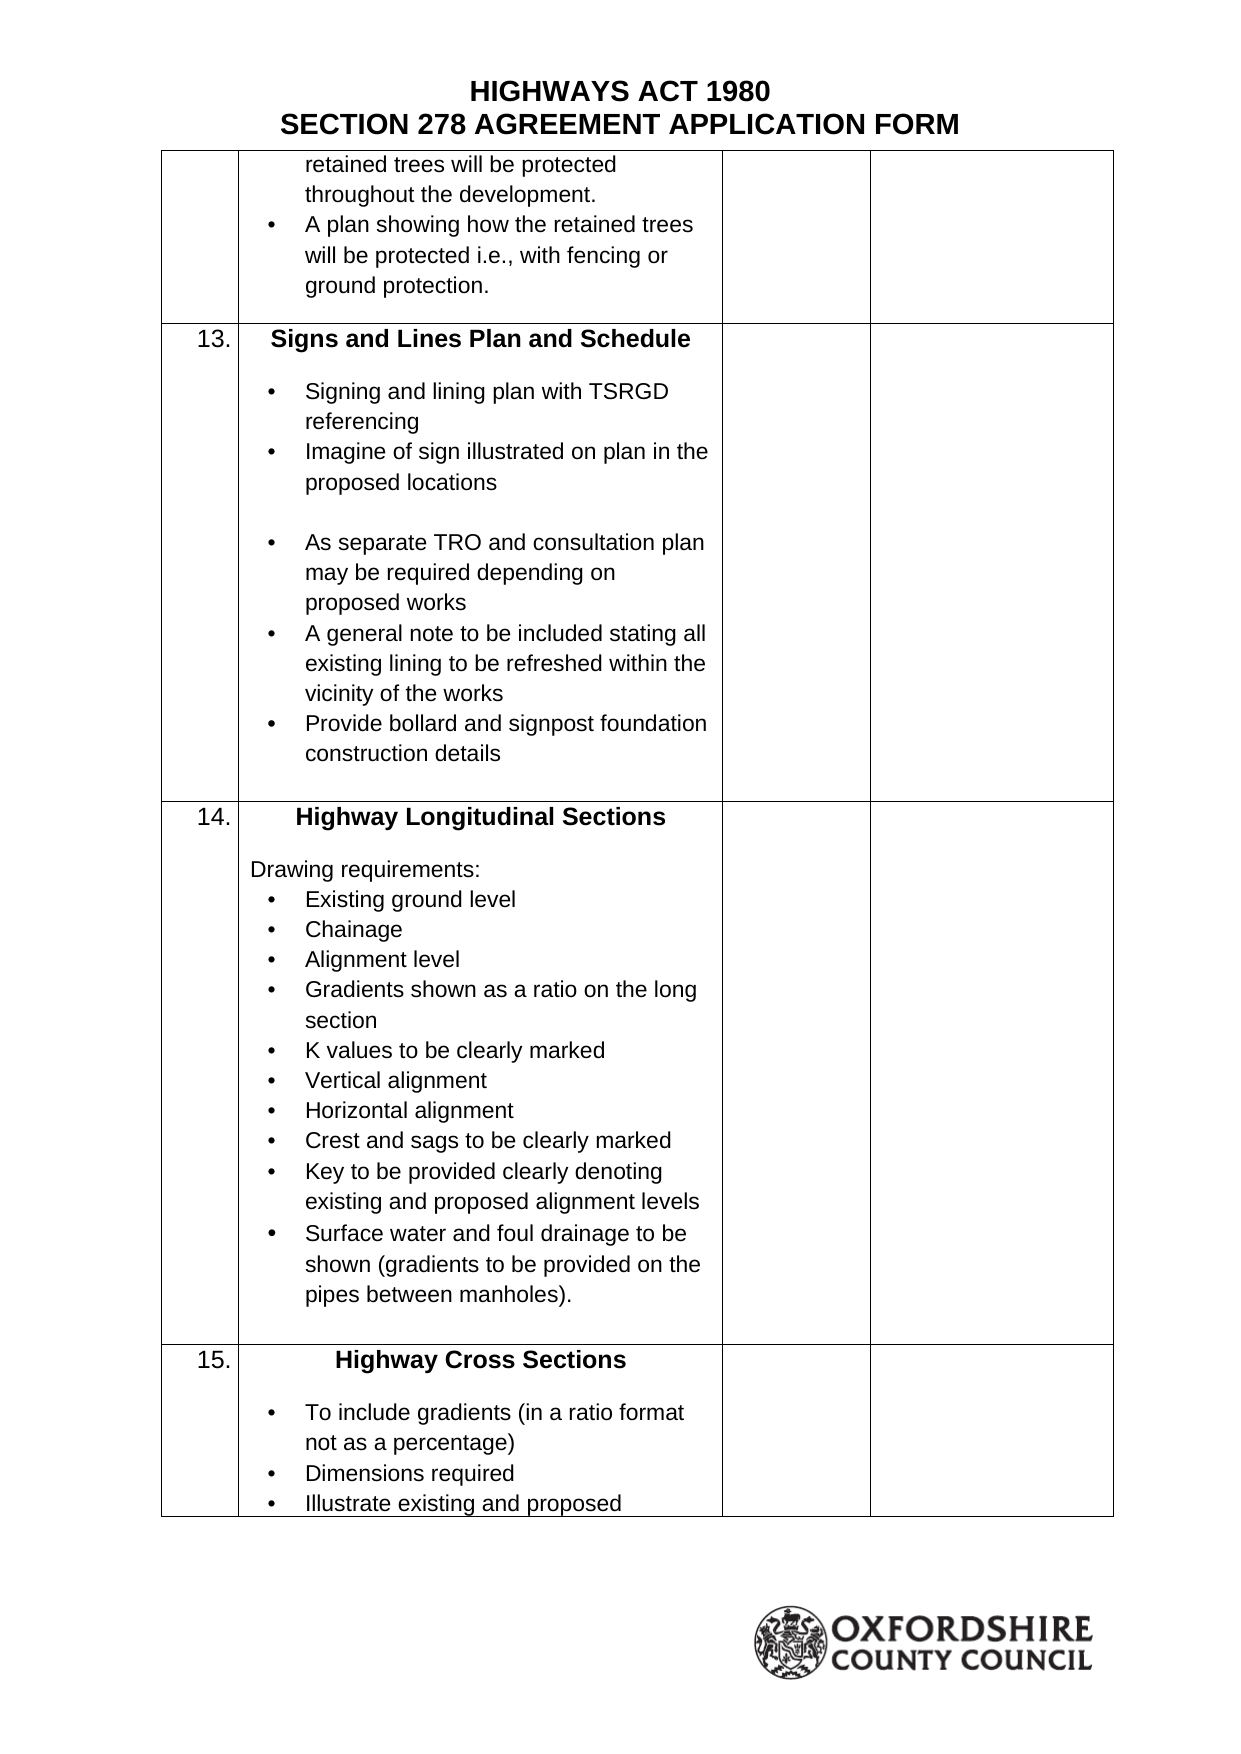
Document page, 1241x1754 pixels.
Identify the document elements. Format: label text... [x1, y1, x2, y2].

table_cell [723, 802, 870, 1344]
table_cell [723, 324, 870, 801]
table_cell [162, 151, 238, 323]
table_cell [871, 324, 1113, 801]
table_cell [871, 1345, 1113, 1516]
table_cell [162, 802, 238, 1344]
table_cell [871, 802, 1113, 1344]
table_cell Highway Longitudinal Sections Drawing requirements: Existing ground level Chainage Alignment level Gradients shown as a ratio on the long section K values to be clearly marked Vertical alignment Horizontal alignment Crest and sags to be clearly marked Key to be provided clearly denoting existing and proposed alignment levels Surface water and foul drainage to be shown (gradients to be provided on the pipes between manholes). [239, 802, 722, 1344]
table_cell [162, 1345, 238, 1516]
table_cell [871, 151, 1113, 323]
picture [745, 1595, 1105, 1689]
table_cell Signs and Lines Plan and Schedule Signing and lining plan with TSRGD referencing Imagine of sign illustrated on plan in the proposed locations As separate TRO and consultation plan may be required depending on proposed works A general note to be included stating all existing lining to be refreshed within the vicinity of the works Provide bollard and signpost foundation construction details [239, 324, 722, 801]
table_cell [723, 151, 870, 323]
table_cell [162, 324, 238, 801]
table_cell [723, 1345, 870, 1516]
